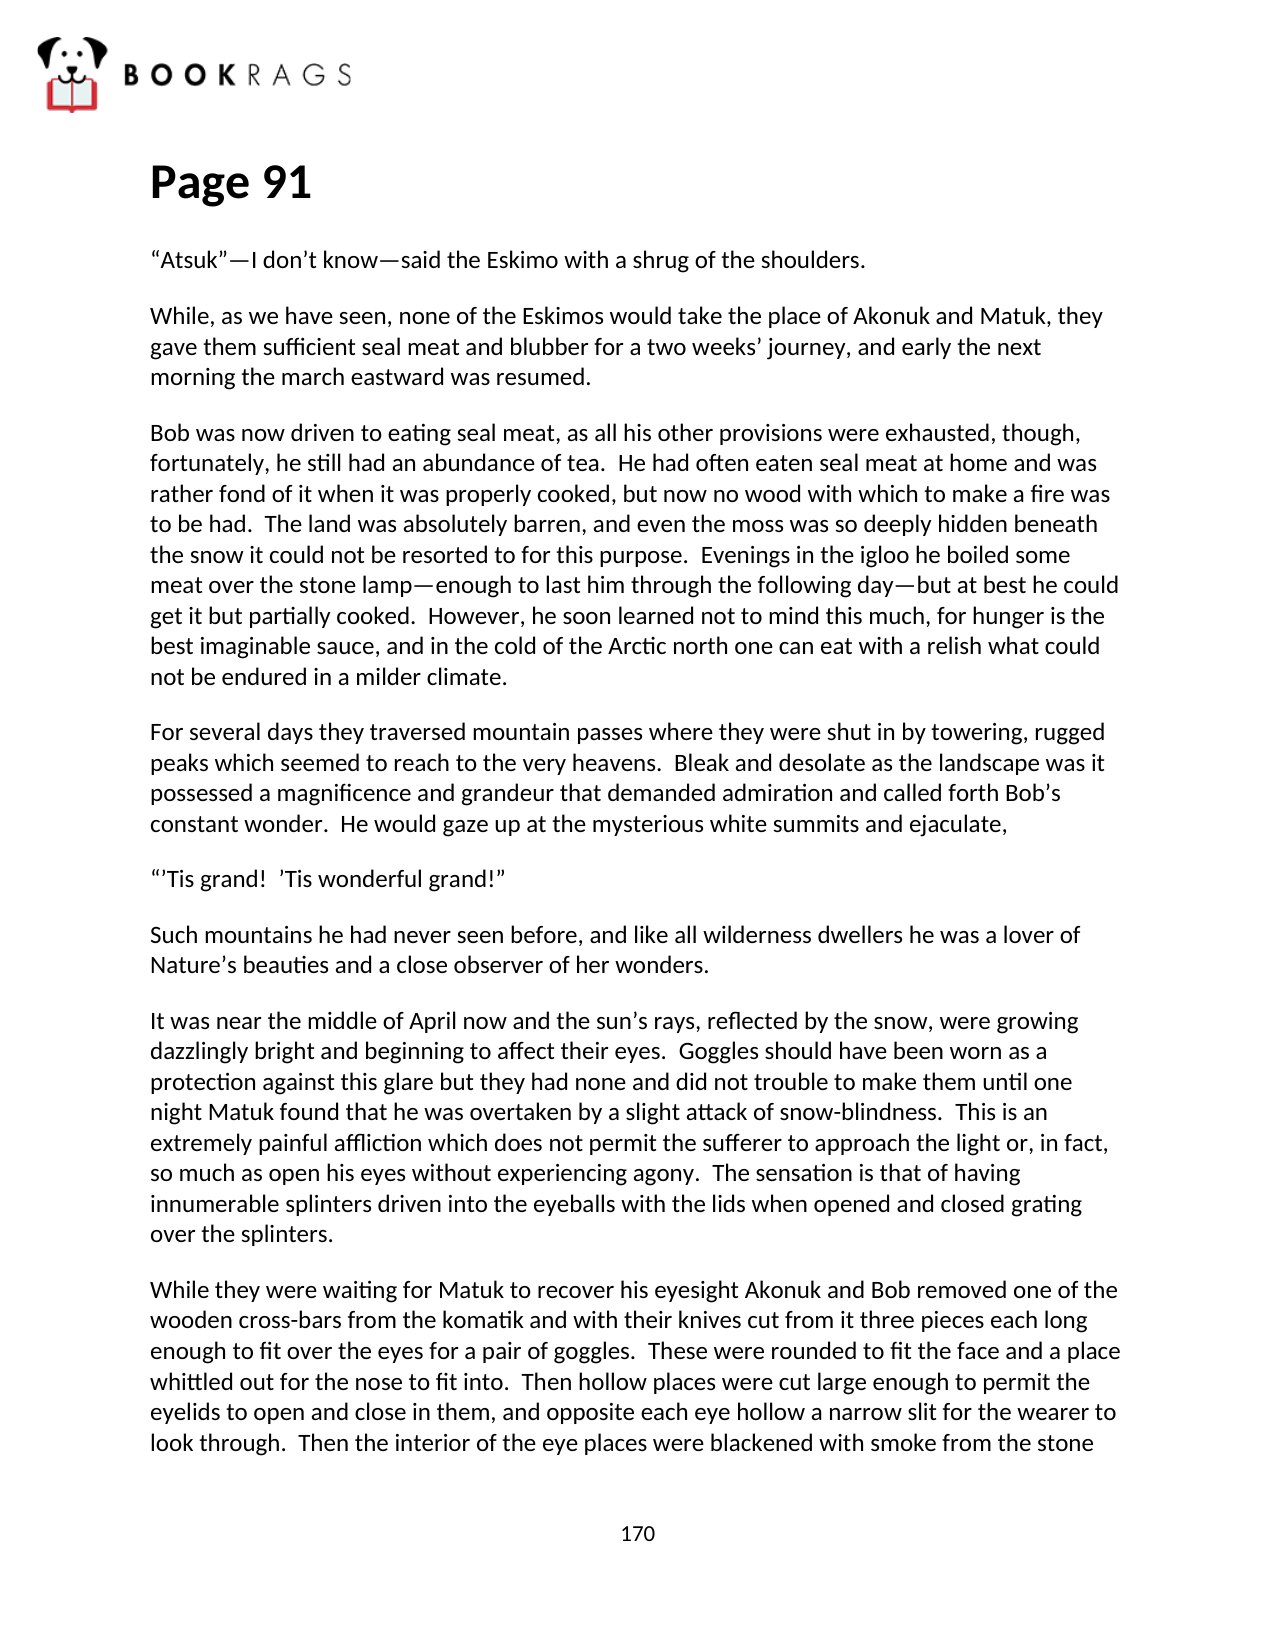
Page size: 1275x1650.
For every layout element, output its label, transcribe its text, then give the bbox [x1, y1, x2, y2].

picture [37, 37, 351, 113]
text “Atsuk”—­I don’t know—­said the Eskimo with a shrug of the shoulders. [150, 244, 1125, 275]
text While, as we have seen, none of the Eskimos would take the place of Akonuk and Matuk, they gave them sufficient seal meat and blubber for a two weeks’ journey, and early the next morning the march eastward was resumed. [150, 300, 1125, 392]
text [150, 1274, 1125, 1457]
text Such mountains he had never seen before, and like all wilderness dwellers he was a lover of Nature’s beauties and a close observer of her wonders. [150, 919, 1125, 980]
text It was near the middle of April now and the sun’s rays, reflected by the snow, were growing dazzlingly bright and beginning to affect their eyes. Goggles should have been worn as a protection against this glare but they had none and did not trouble to make them until one night Matuk found that he was overtaken by a slight attack of snow-blindness. This is an extremely painful affliction which does not permit the sufferer to approach the light or, in fact, so much as open his eyes without experiencing agony. The sensation is that of having innumerable splinters driven into the eyeballs with the lids when opened and closed grating over the splinters. [150, 1005, 1125, 1249]
text For several days they traversed mountain passes where they were shut in by towering, rugged peaks which seemed to reach to the very heavens. Bleak and desolate as the landscape was it possessed a magnificence and grandeur that demanded admiration and called forth Bob’s constant wonder. He would gaze up at the mysterious white summits and ejaculate, [150, 716, 1125, 838]
text Page 91 [150, 150, 1125, 211]
text Bob was now driven to eating seal meat, as all his other provisions were exhausted, though, fortunately, he still had an abundance of tea. He had often eaten seal meat at home and was rather fond of it when it was properly cooked, but now no wood with which to make a fire was to be had. The land was absolutely barren, and even the moss was so deeply hidden beneath the snow it could not be resorted to for this purpose. Evenings in the igloo he boiled some meat over the stone lamp—­enough to last him through the following day—­but at best he could get it but partially cooked. However, he soon learned not to mind this much, for hunger is the best imaginable sauce, and in the cold of the Arctic north one can eat with a relish what could not be endured in a milder climate. [150, 417, 1125, 691]
text “’Tis grand! ’Tis wonderful grand!” [150, 863, 1125, 894]
